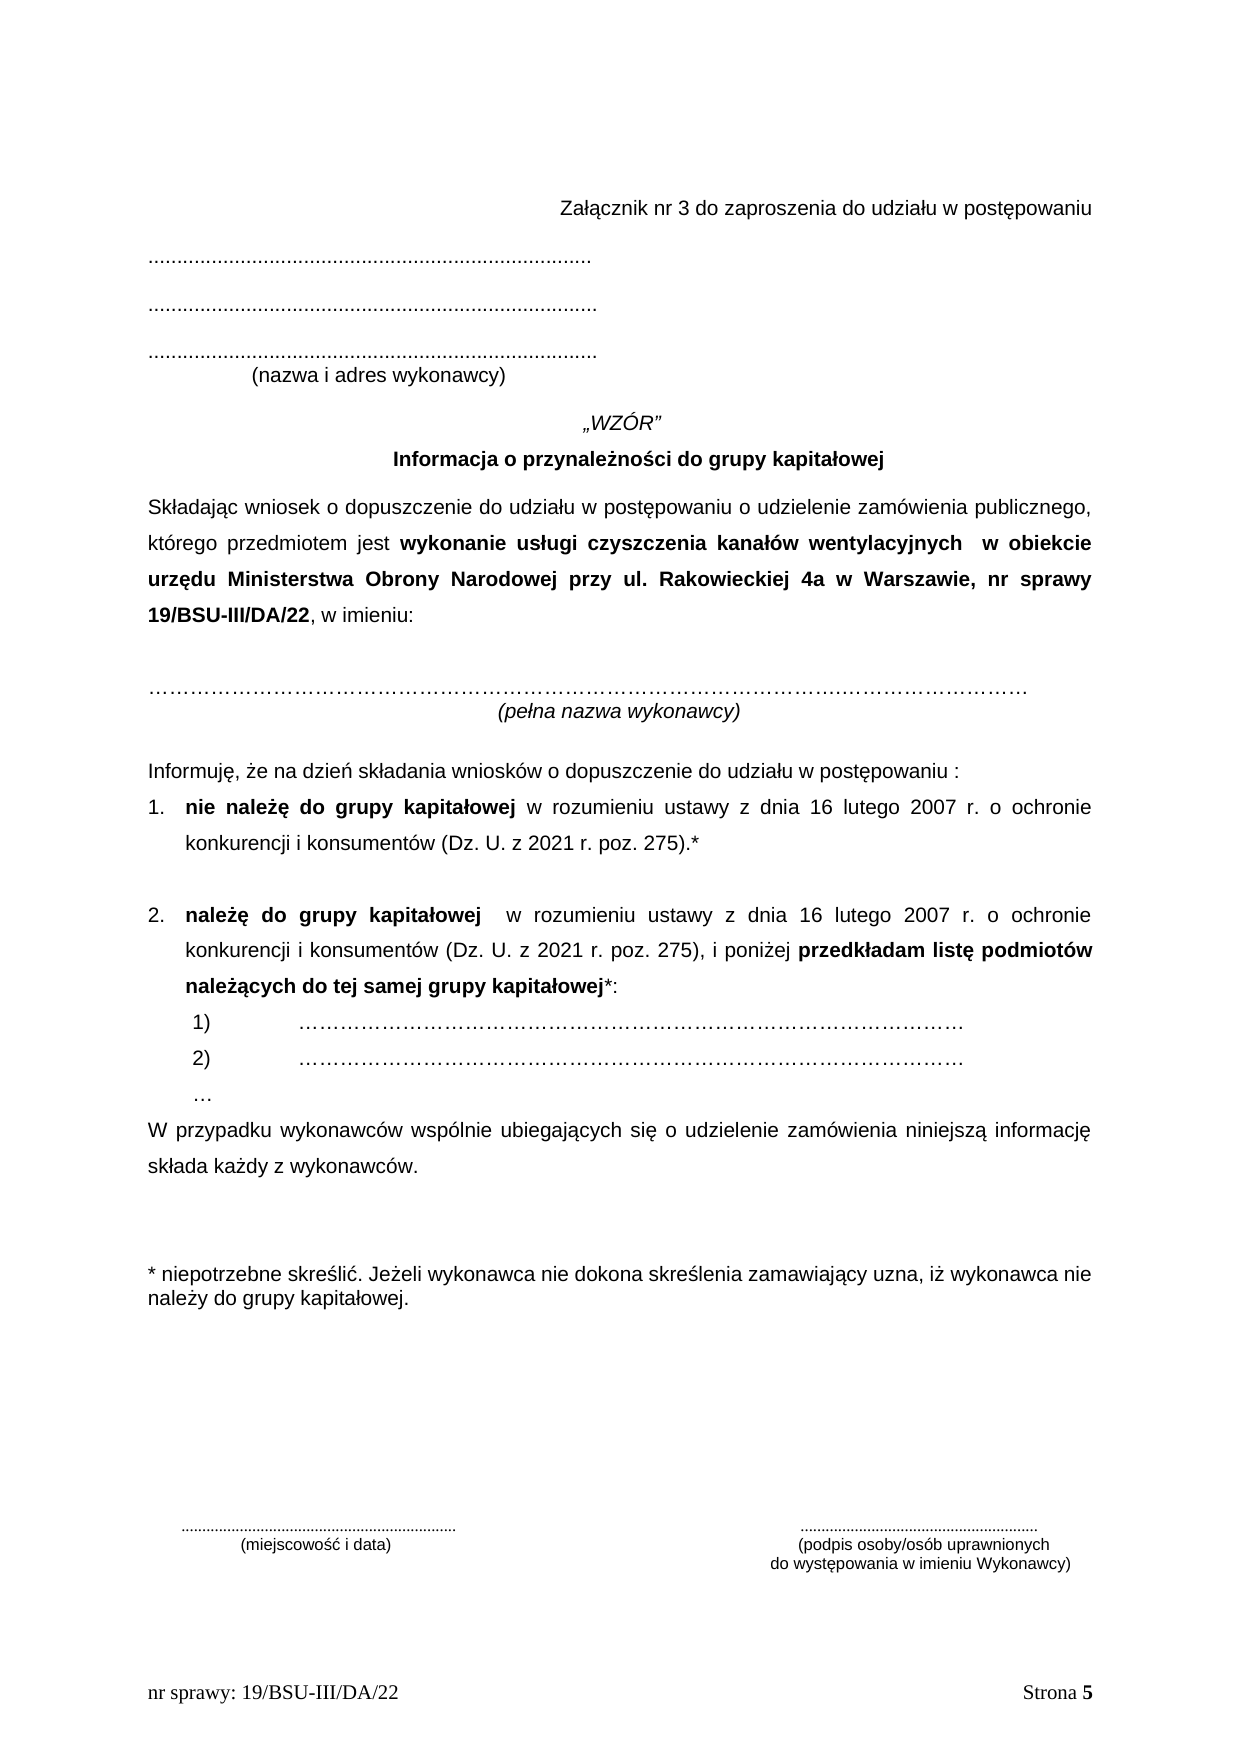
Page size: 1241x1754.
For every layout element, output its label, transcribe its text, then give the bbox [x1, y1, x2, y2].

list …………………………………………………………………………………… [192, 1046, 1092, 1070]
text (pełna nazwa wykonawcy) [148, 699, 1092, 723]
text „WZÓR” [148, 411, 1092, 435]
text .............................................................................. [148, 339, 1092, 363]
text (miejscowość i data) (podpis osoby/osób uprawnionych do występowania w imieniu Wykonawcy) [148, 1535, 1092, 1573]
text Informacja o przynależności do grupy kapitałowej [185, 447, 1092, 471]
text .................................................................. ......................................................... [148, 1516, 1092, 1535]
text ............................................................................. [148, 243, 1092, 267]
list nie należę do grupy kapitałowej w rozumieniu ustawy z dnia 16 lutego 2007 r. o ochronie konkurencji i konsumentów (Dz. U. z 2021 r. poz. 275).* [148, 794, 1092, 854]
text * niepotrzebne skreślić. Jeżeli wykonawca nie dokona skreślenia zamawiający uzna, iż wykonawca nie należy do grupy kapitałowej. [148, 1262, 1092, 1310]
text … [192, 1082, 1092, 1106]
text W przypadku wykonawców wspólnie ubiegających się o udzielenie zamówienia niniejszą informację składa każdy z wykonawców. [148, 1118, 1092, 1178]
text Załącznik nr 3 do zaproszenia do udziału w postępowaniu [148, 196, 1092, 219]
text .............................................................................. [148, 291, 1092, 315]
text Informuję, że na dzień składania wniosków o dopuszczenie do udziału w postępowaniu : [148, 759, 1092, 783]
text ……………………………………………………………………………………….……………………… [148, 675, 1092, 699]
text (nazwa i adres wykonawcy) [148, 363, 1092, 387]
list należę do grupy kapitałowej w rozumieniu ustawy z dnia 16 lutego 2007 r. o ochronie konkurencji i konsumentów (Dz. U. z 2021 r. poz. 275), i poniżej przedkładam listę podmiotów należących do tej samej grupy kapitałowej*: [148, 902, 1092, 998]
list …………………………………………………………………………………… [192, 1010, 1092, 1034]
text Składając wniosek o dopuszczenie do udziału w postępowaniu o udzielenie zamówienia publicznego, którego przedmiotem jest wykonanie usługi czyszczenia kanałów wentylacyjnych w obiekcie urzędu Ministerstwa Obrony Narodowej przy ul. Rakowieckiej 4a w Warszawie, nr sprawy 19/BSU-III/DA/22, w imieniu: [148, 495, 1092, 627]
